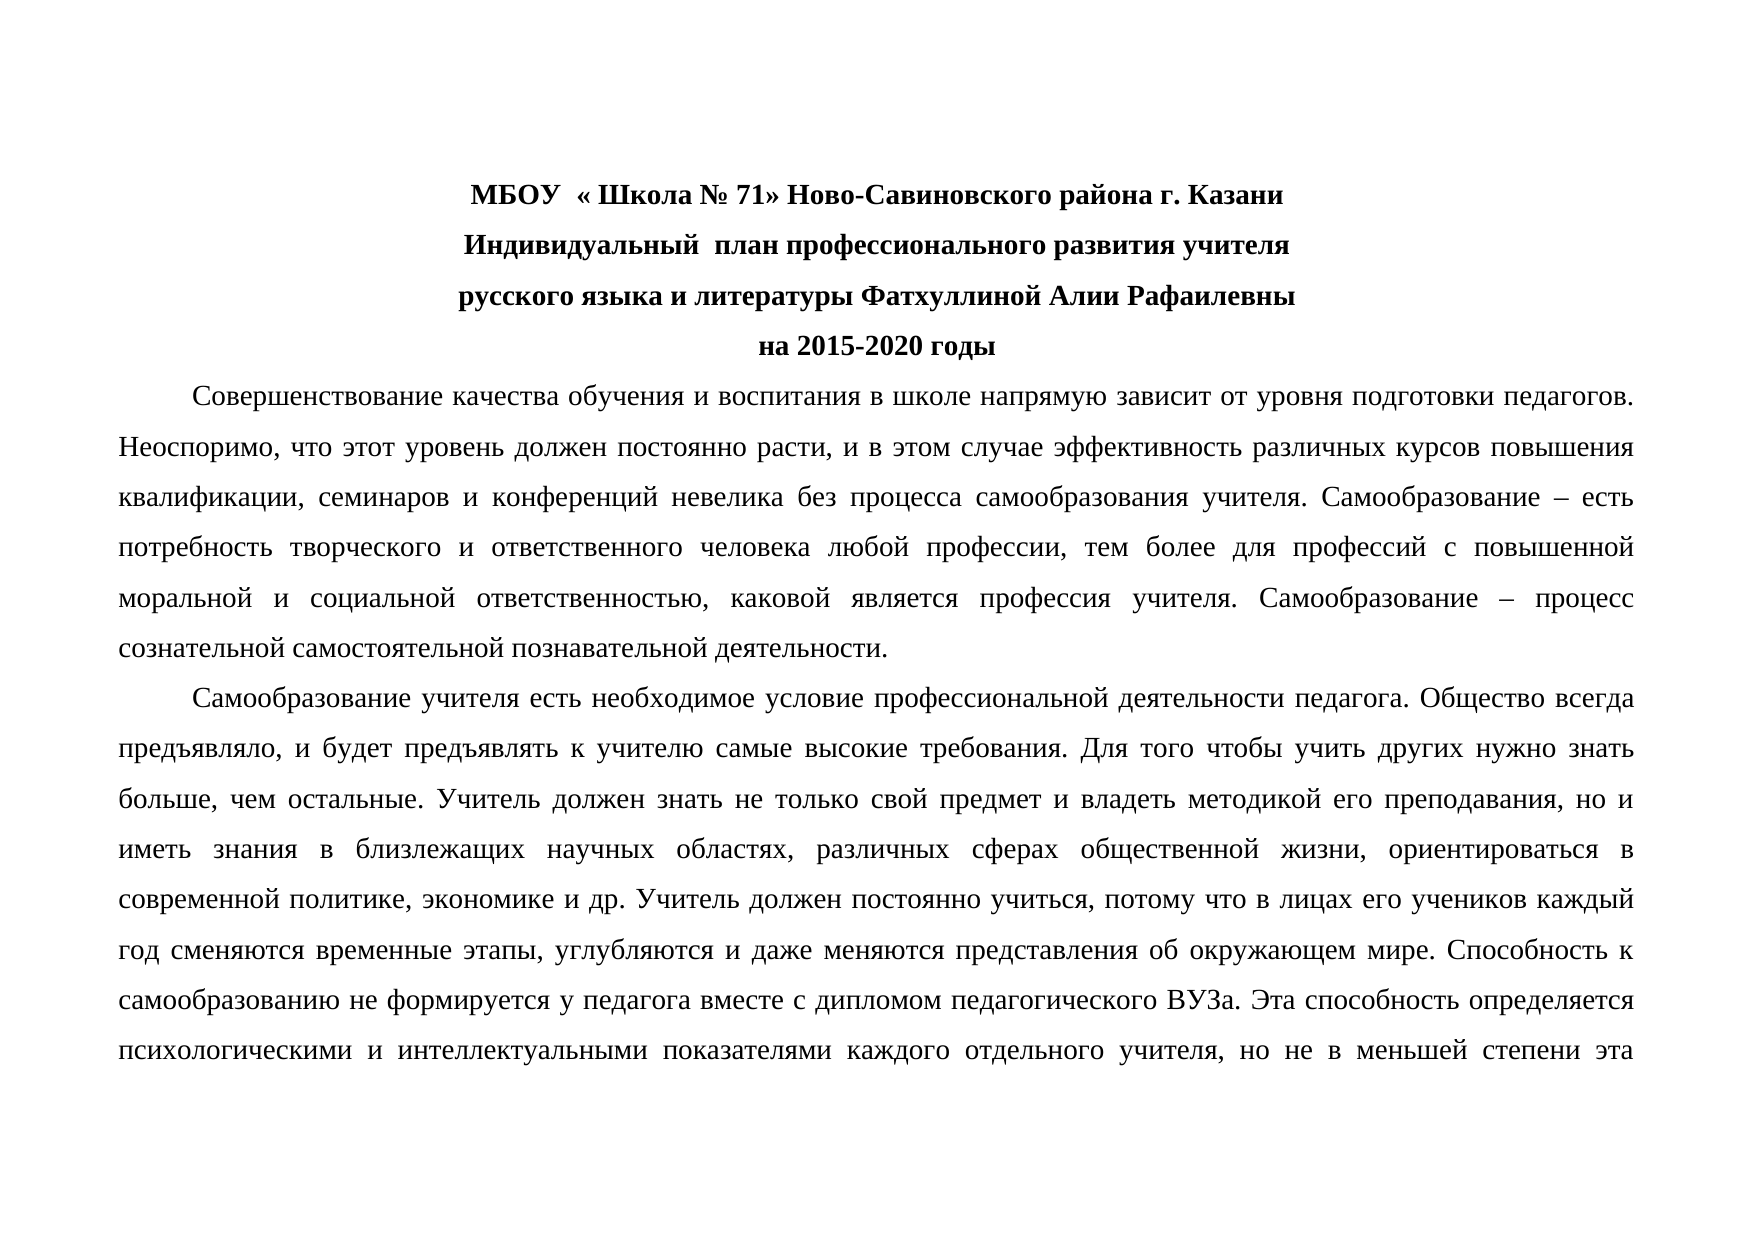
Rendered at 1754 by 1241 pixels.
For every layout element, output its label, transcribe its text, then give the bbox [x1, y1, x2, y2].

text Индивидуальный план профессионального развития учителя [118, 227, 1636, 261]
text русского языка и литературы Фатхуллиной Алии Рафаилевны [118, 278, 1636, 311]
text МБОУ « Школа № 71» Ново-Савиновского района г. Казани [118, 177, 1636, 211]
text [118, 680, 1636, 1066]
text Совершенствование качества обучения и воспитания в школе напрямую зависит от уровня подготовки педагогов. Неоспоримо, что этот уровень должен постоянно расти, и в этом случае эффективность различных курсов повышения квалификации, семинаров и конференций невелика без процесса самообразования учителя. Самообразование – есть потребность творческого и ответственного человека любой профессии, тем более для профессий с повышенной моральной и социальной ответственностью, каковой является профессия учителя. Самообразование – процесс сознательной самостоятельной познавательной деятельности. [118, 378, 1636, 663]
text на 2015-2020 годы [118, 328, 1636, 362]
